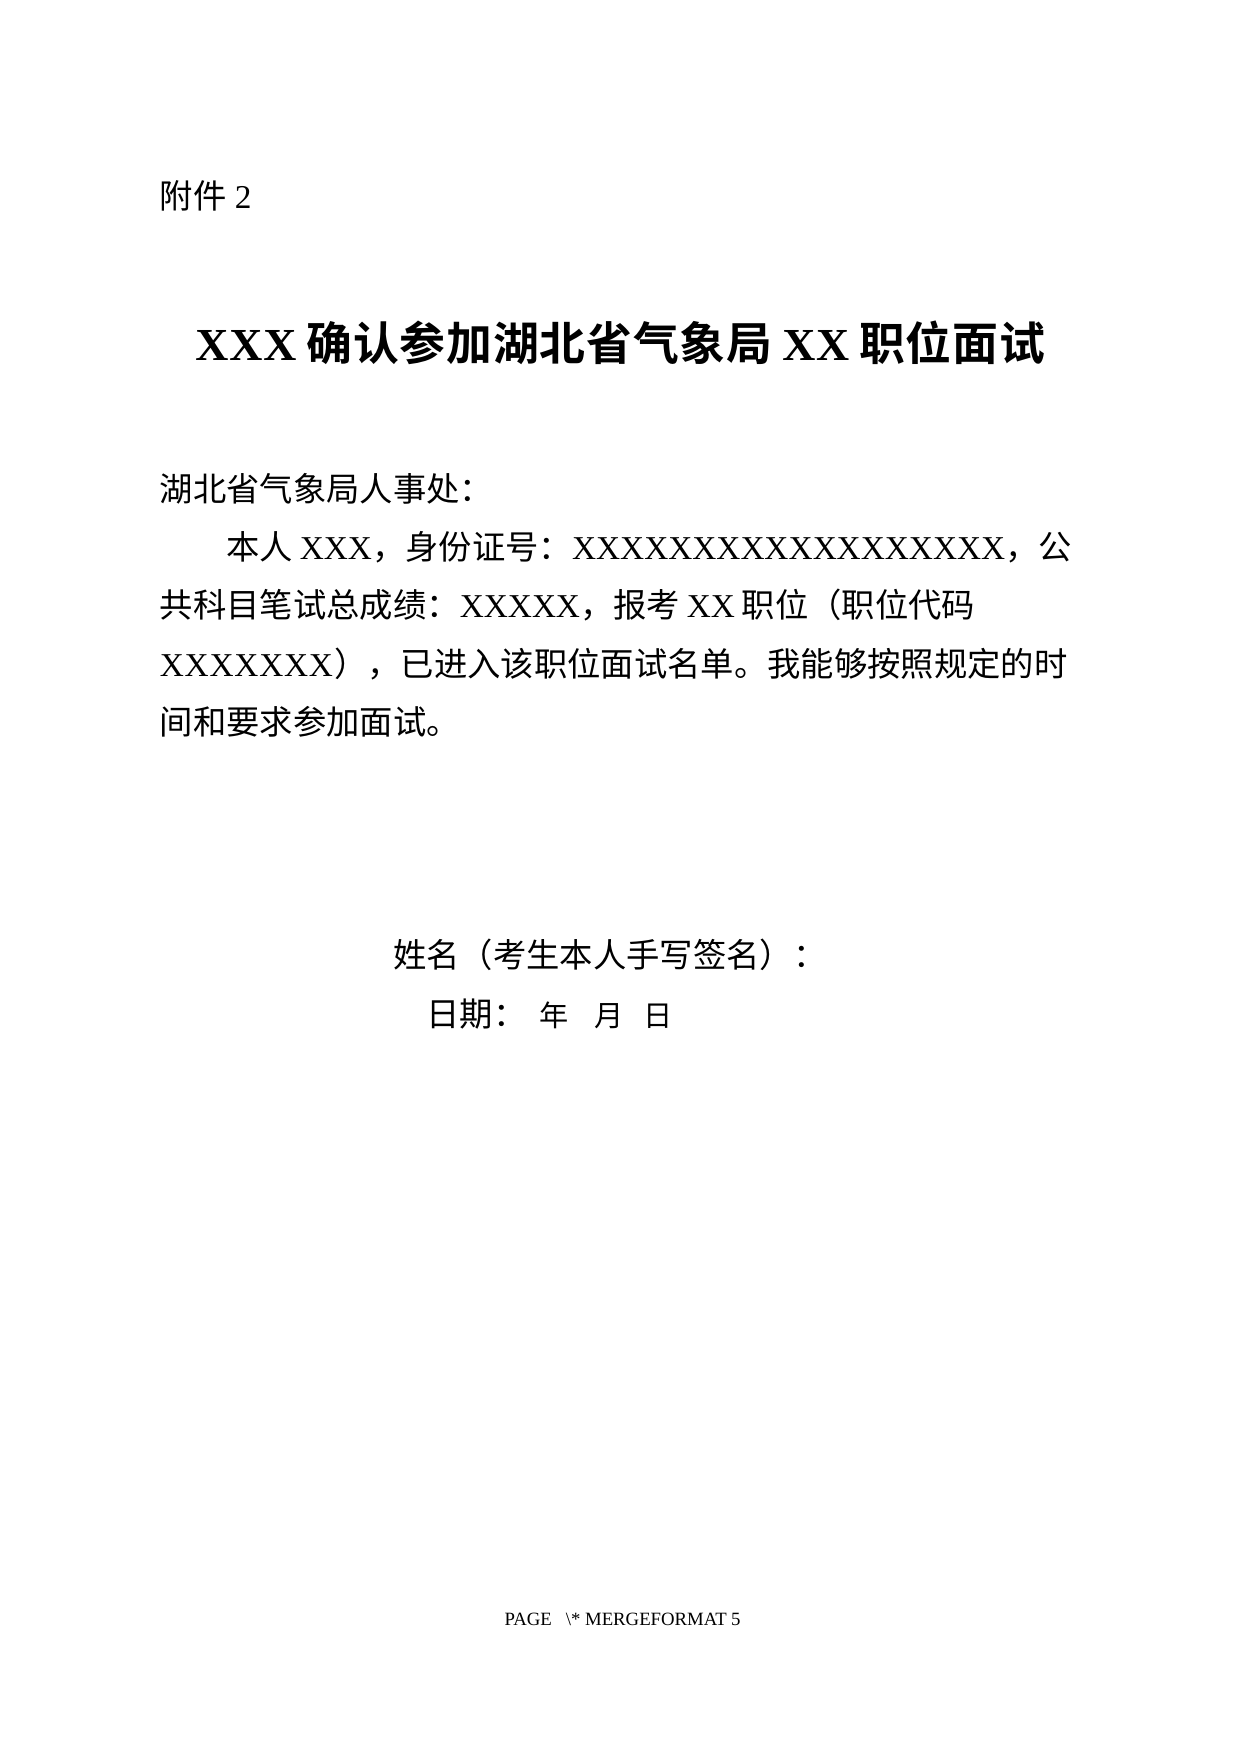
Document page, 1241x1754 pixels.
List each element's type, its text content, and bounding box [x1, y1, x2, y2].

text 附件2 [159, 162, 1081, 227]
text 姓名（考生本人手写签名）： [159, 921, 1081, 979]
text 本人XXX，身份证号：XXXXXXXXXXXXXXXXXX，公共科目笔试总成绩：XXXXX，报考XX职位（职位代码XXXXXXX），已进入该职位面试名单。我能够按照规定的时间和要求参加面试。 [159, 513, 1081, 746]
text 湖北省气象局人事处： [159, 454, 1081, 513]
text XXX确认参加湖北省气象局XX职位面试 [159, 292, 1081, 389]
text 日期： 年 月 日 [159, 979, 1081, 1038]
